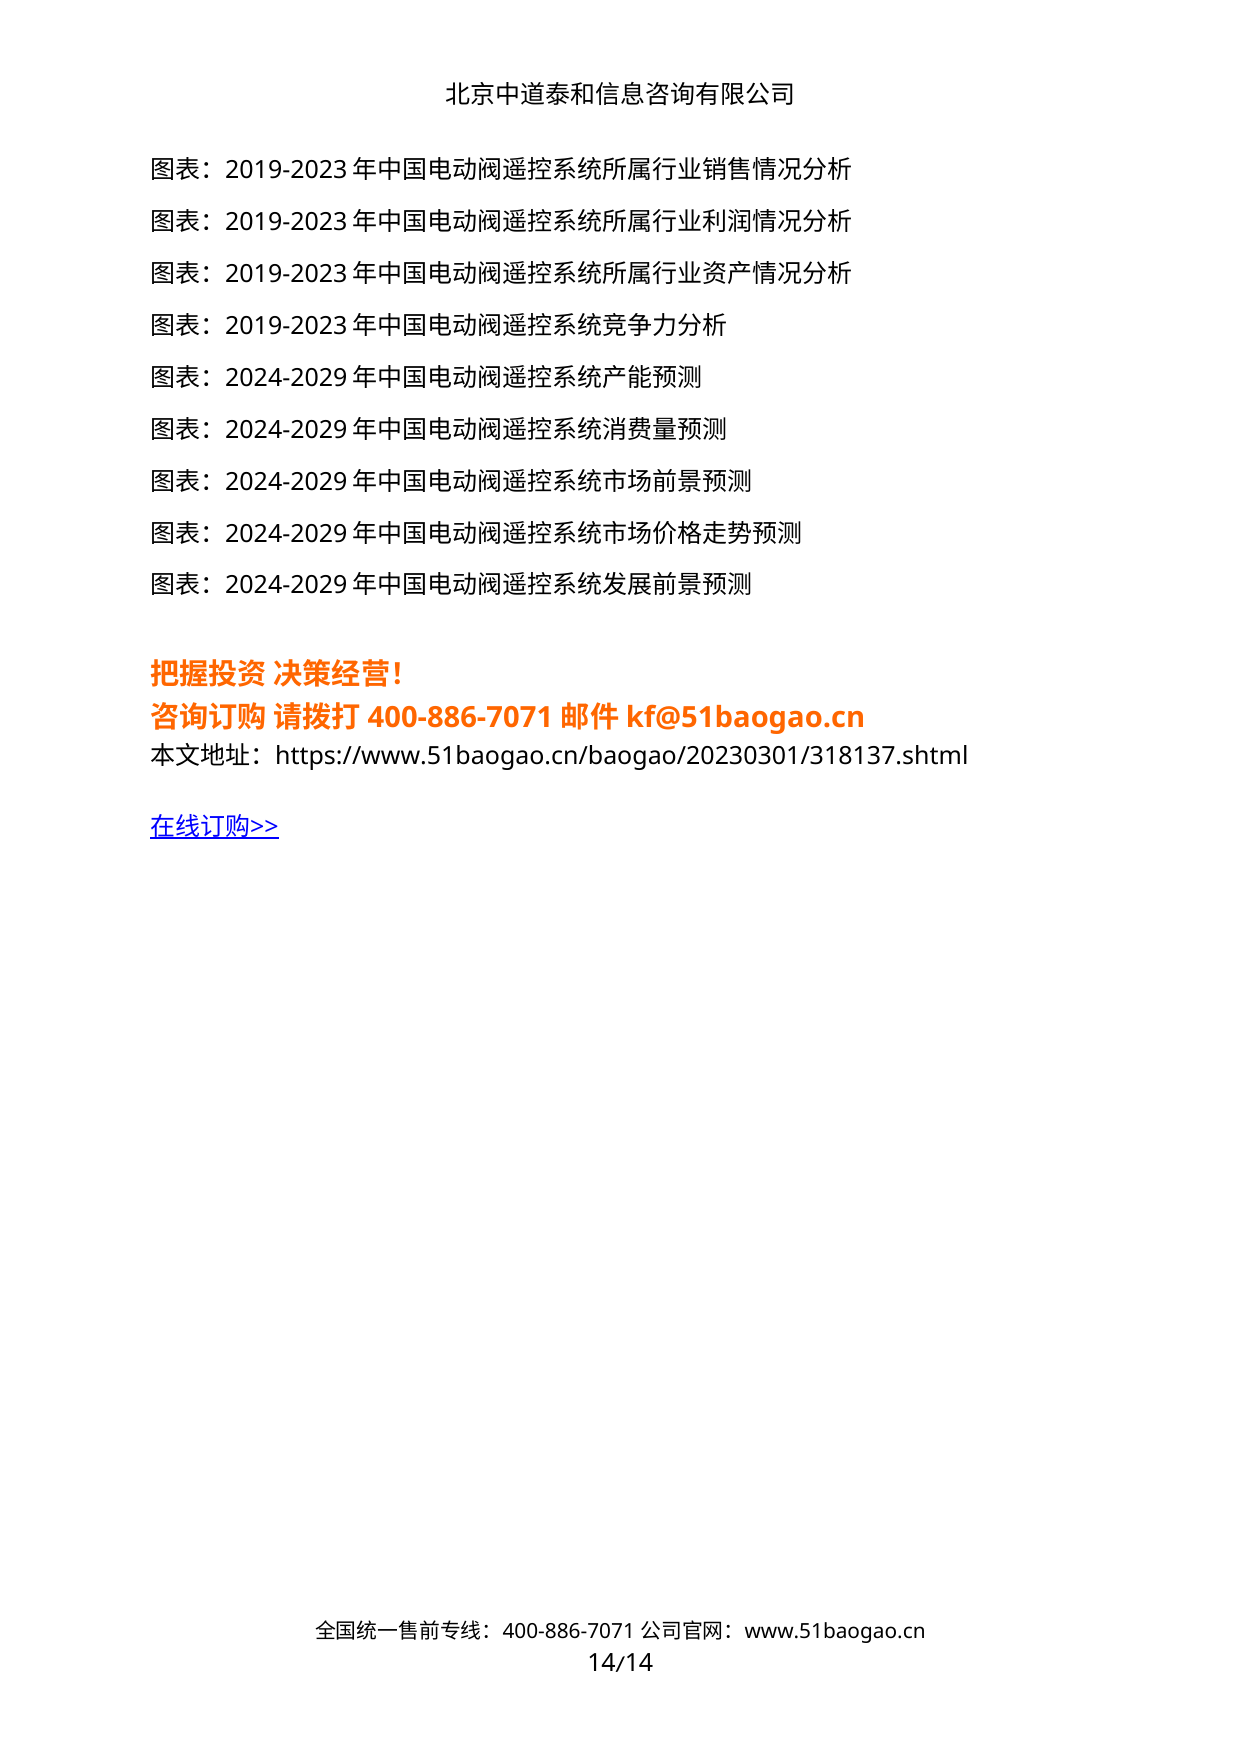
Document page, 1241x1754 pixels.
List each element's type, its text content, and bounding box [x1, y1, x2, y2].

text 图表：2024-2029年中国电动阀遥控系统产能预测 [150, 357, 1090, 394]
text 图表：2024-2029年中国电动阀遥控系统市场价格走势预测 [150, 513, 1090, 549]
text 图表：2024-2029年中国电动阀遥控系统消费量预测 [150, 409, 1090, 446]
text 把握投资 决策经营！咨询订购 请拨打 400-886-7071 邮件 kf@51baogao.cn本文地址：https://www.51baogao.cn/baogao/20230301/318137.shtml [150, 617, 1090, 772]
text 图表：2019-2023年中国电动阀遥控系统所属行业利润情况分析 [150, 202, 1090, 238]
text 图表：2019-2023年中国电动阀遥控系统所属行业销售情况分析 [150, 150, 1090, 186]
text 图表：2019-2023年中国电动阀遥控系统所属行业资产情况分析 [150, 254, 1090, 290]
text 图表：2024-2029年中国电动阀遥控系统发展前景预测 [150, 565, 1090, 601]
text 图表：2019-2023年中国电动阀遥控系统竞争力分析 [150, 306, 1090, 342]
text 在线订购>> [150, 772, 1090, 842]
text 图表：2024-2029年中国电动阀遥控系统市场前景预测 [150, 461, 1090, 497]
